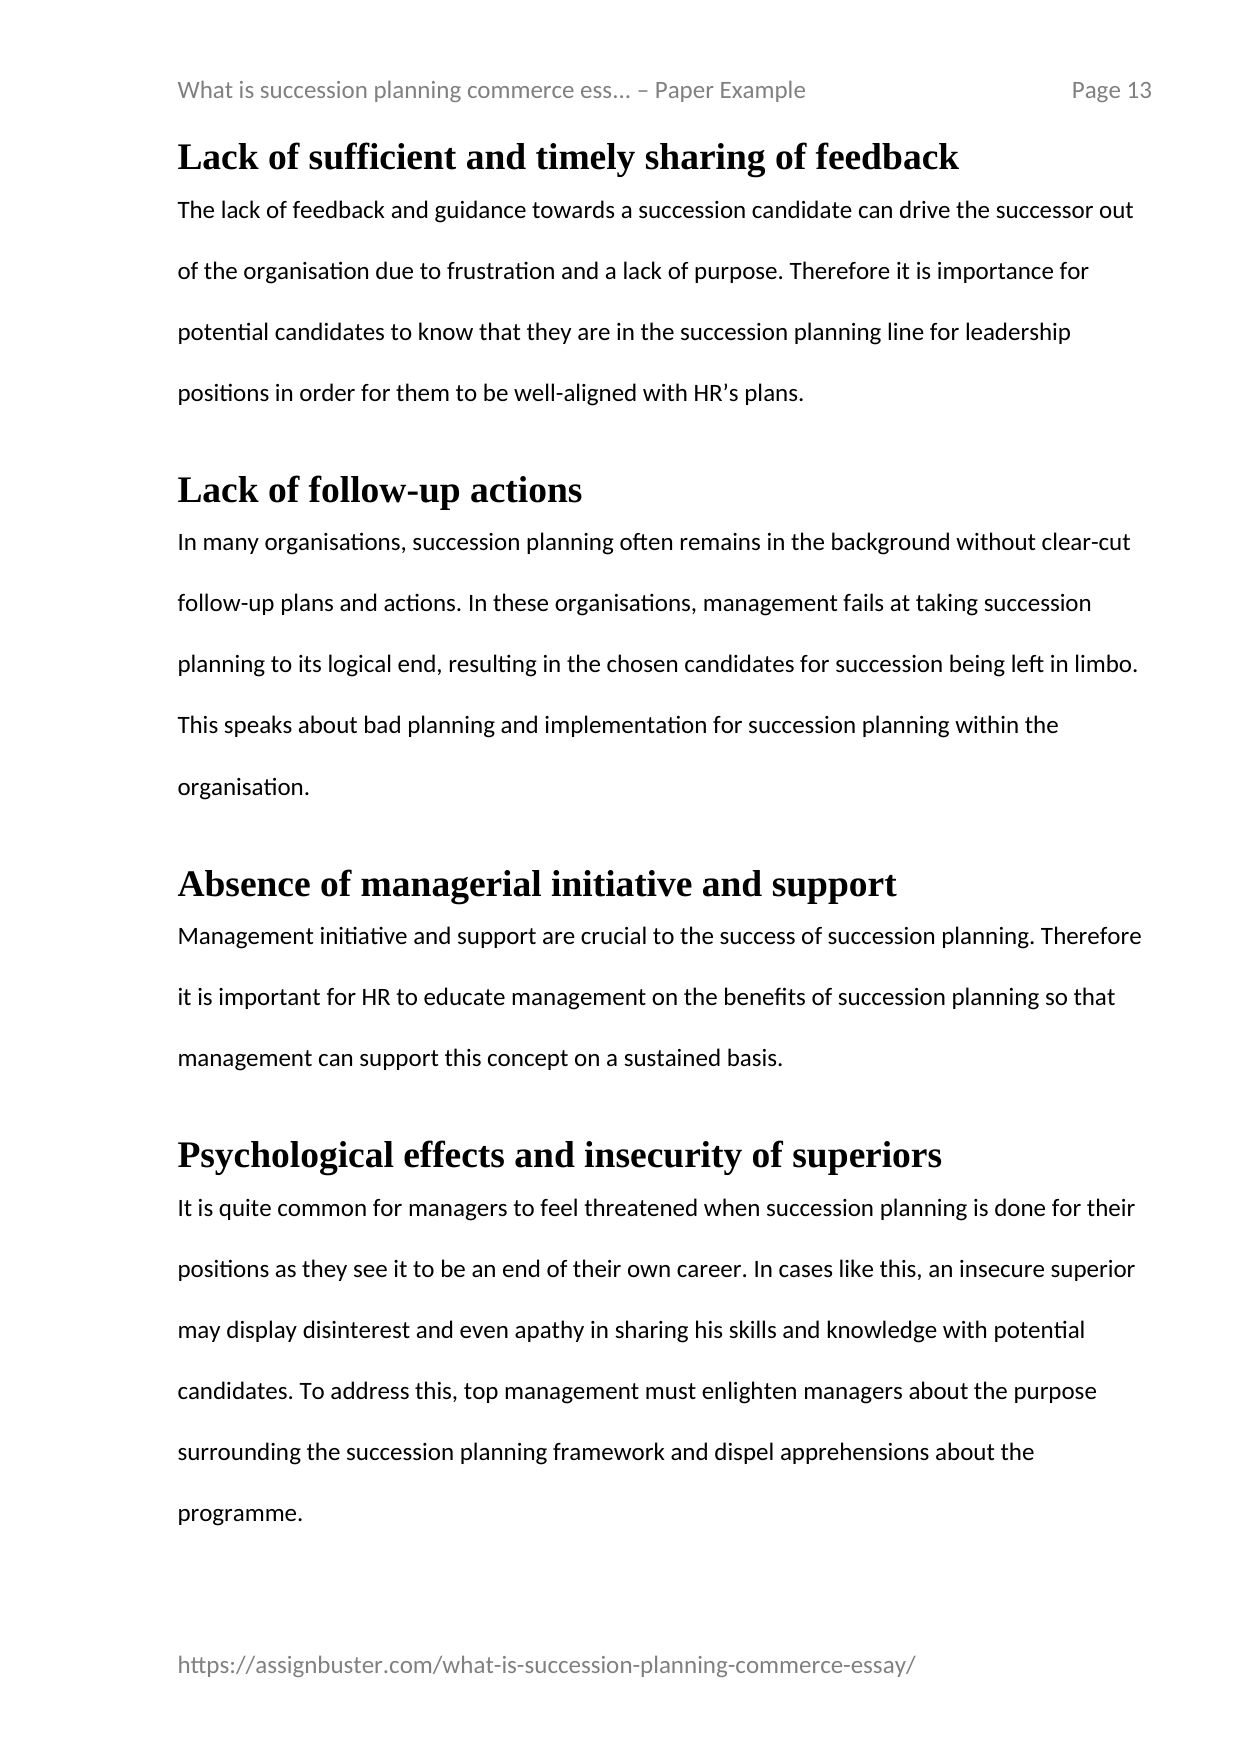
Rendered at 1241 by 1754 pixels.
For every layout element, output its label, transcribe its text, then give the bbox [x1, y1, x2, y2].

text It is quite common for managers to feel threatened when succession planning is done for their positions as they see it to be an end of their own career. In cases like this, an insecure superior may display disinterest and even apathy in sharing his skills and knowledge with potential candidates. To address this, top management must enlighten managers about the purpose surrounding the succession planning framework and dispel apprehensions about the programme. [177, 1192, 1152, 1528]
subtitle Psychological effects and insecurity of superiors [177, 1133, 1152, 1176]
text The lack of feedback and guidance towards a succession candidate can drive the successor out of the organisation due to frustration and a lack of purpose. Therefore it is importance for potential candidates to know that they are in the succession planning line for leadership positions in order for them to be well-aligned with HR’s plans. [177, 194, 1152, 407]
text Management initiative and support are crucial to the success of succession planning. Therefore it is important for HR to educate management on the benefits of succession planning so that management can support this concept on a sustained basis. [177, 920, 1152, 1073]
subtitle Absence of managerial initiative and support [177, 861, 1152, 904]
text In many organisations, succession planning often remains in the background without clear-cut follow-up plans and actions. In these organisations, management fails at taking succession planning to its logical end, resulting in the chosen candidates for succession being left in limbo. This speaks about bad planning and implementation for succession planning within the organisation. [177, 527, 1152, 801]
subtitle Lack of follow-up actions [177, 467, 1152, 511]
subtitle Lack of sufficient and timely sharing of feedback [177, 135, 1152, 178]
